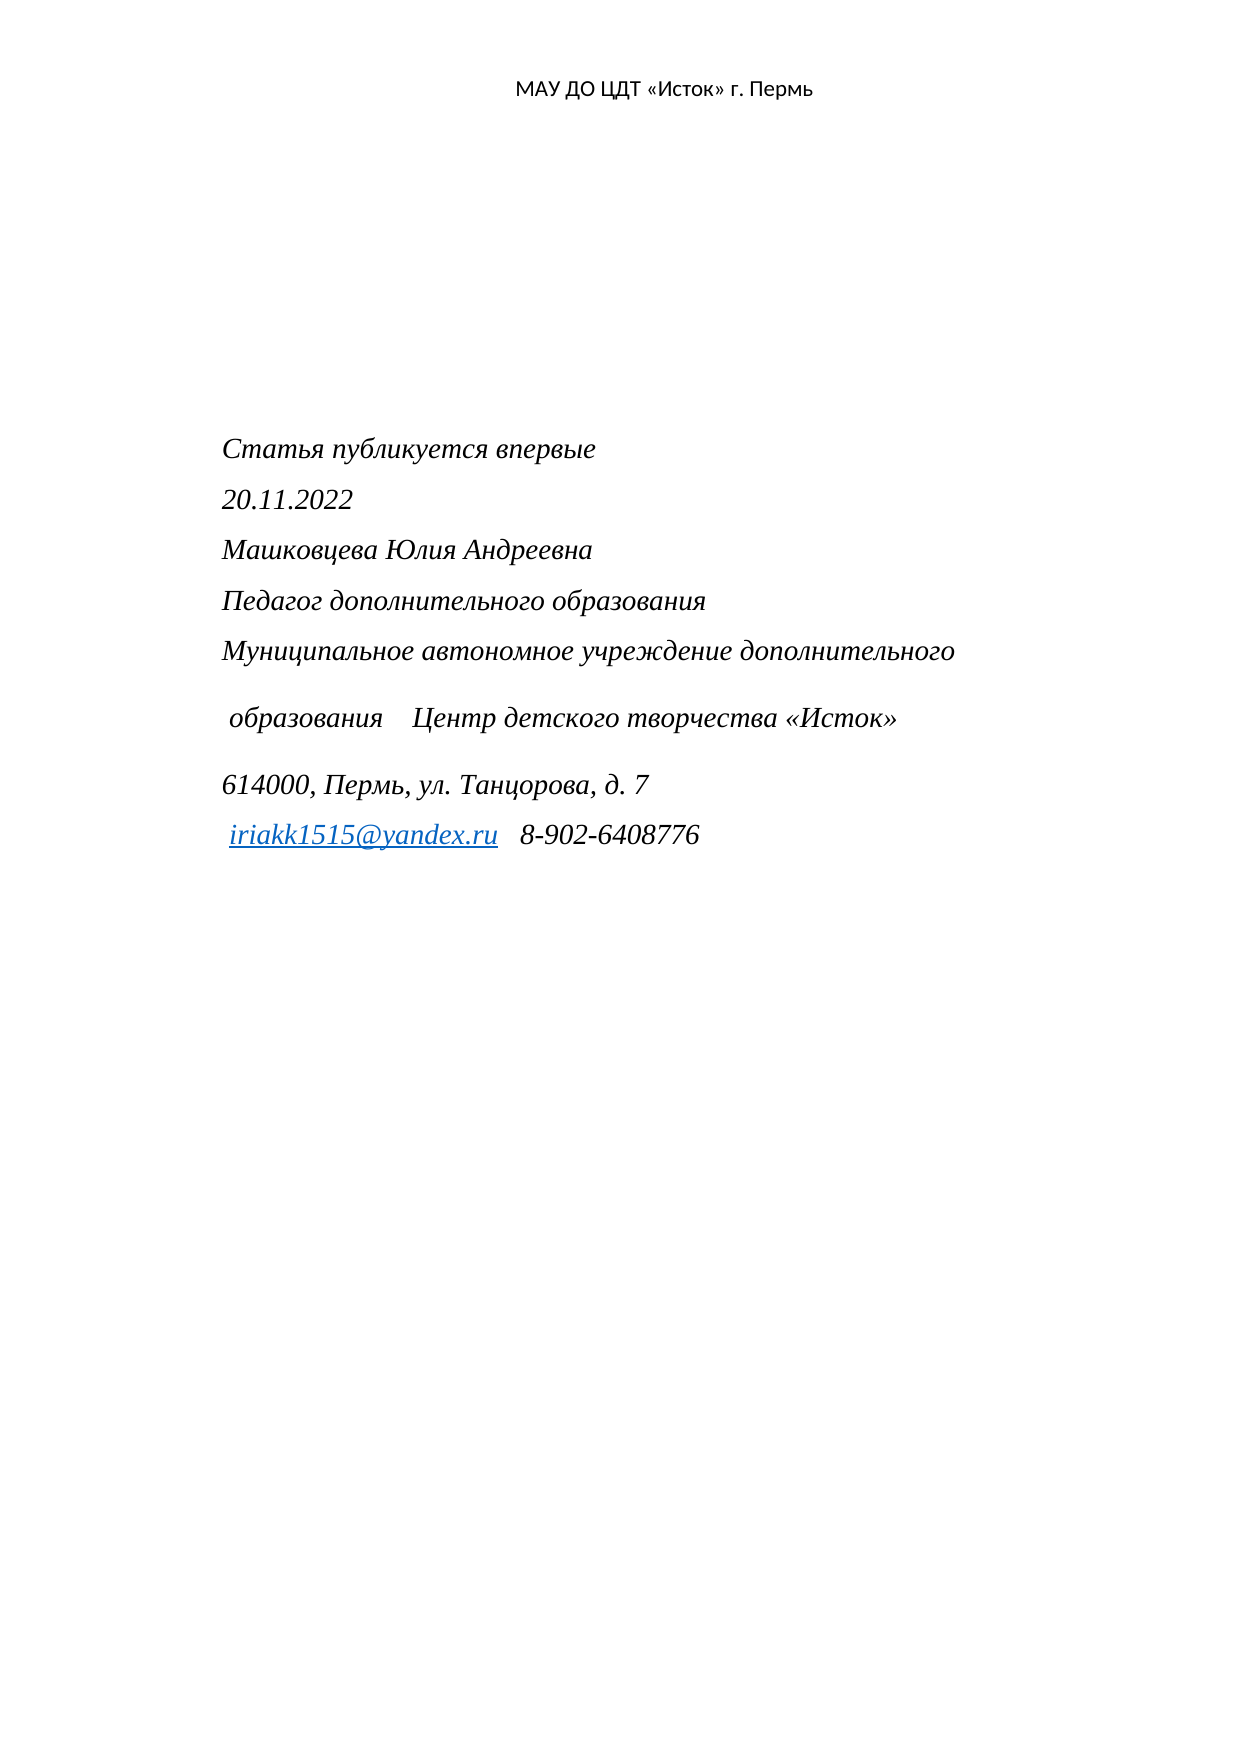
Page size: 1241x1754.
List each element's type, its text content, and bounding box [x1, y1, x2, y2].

text Статья публикуется впервые [177, 432, 1152, 465]
text 20.11.2022 [177, 482, 1152, 516]
text iriakk1515@yandex.ru 8-902-6408776 [177, 817, 1152, 851]
text Машковцева Юлия Андреевна [177, 532, 1152, 566]
text Педагог дополнительного образования [177, 583, 1152, 616]
text Муниципальное автономное учреждение дополнительного [177, 633, 1152, 666]
text 614000, Пермь, ул. Танцорова, д. 7 [177, 767, 1152, 800]
text образования Центр детского творчества «Исток» [177, 700, 1152, 733]
